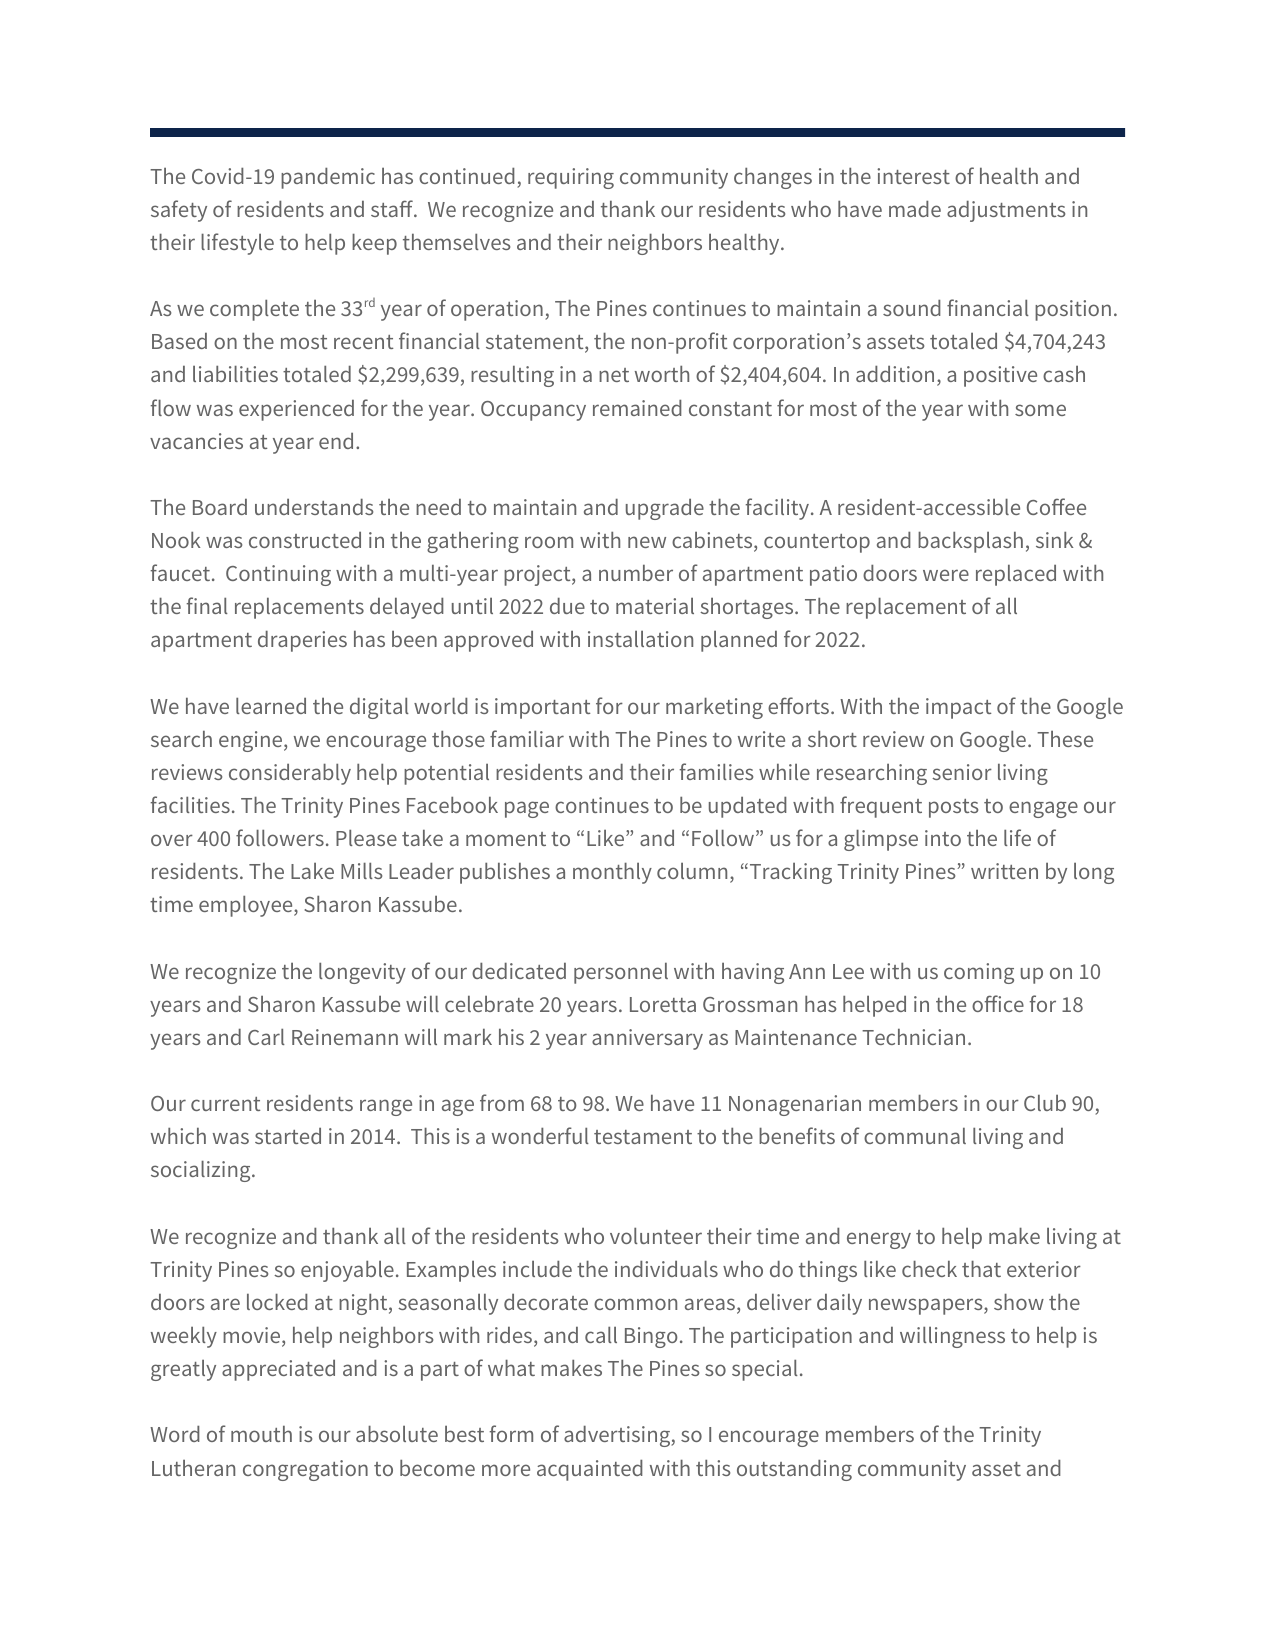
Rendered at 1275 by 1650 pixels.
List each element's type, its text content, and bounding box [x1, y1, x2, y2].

text We have learned the digital world is important for our marketing efforts. With the impact of the Google search engine, we encourage those familiar with The Pines to write a short review on Google. These reviews considerably help potential residents and their families while researching senior living facilities. The Trinity Pines Facebook page continues to be updated with frequent posts to engage our over 400 followers. Please take a moment to “Like” and “Follow” us for a glimpse into the life of residents. The Lake Mills Leader publishes a monthly column, “Tracking Trinity Pines” written by long time employee, Sharon Kassube. [150, 691, 1125, 919]
text The Board understands the need to maintain and upgrade the facility. A resident-accessible Coffee Nook was constructed in the gathering room with new cabinets, countertop and backsplash, sink & faucet. Continuing with a multi-year project, a number of apartment patio doors were replaced with the final replacements delayed until 2022 due to material shortages. The replacement of all apartment draperies has been approved with installation planned for 2022. [150, 493, 1125, 654]
text As we complete the 33rd year of operation, The Pines continues to maintain a sound financial position. Based on the most recent financial statement, the non-profit corporation’s assets totaled $4,704,243 and liabilities totaled $2,299,639, resulting in a net worth of $2,404,604. In addition, a positive cash flow was experienced for the year. Occupancy remained constant for most of the year with some vacancies at year end. [150, 294, 1125, 455]
text We recognize the longevity of our dedicated personnel with having Ann Lee with us coming up on 10 years and Sharon Kassube will celebrate 20 years. Loretta Grossman has helped in the office for 18 years and Carl Reinemann will mark his 2 year anniversary as Maintenance Technician. [150, 956, 1125, 1052]
text The Covid-19 pandemic has continued, requiring community changes in the interest of health and safety of residents and staff. We recognize and thank our residents who have made adjustments in their lifestyle to help keep themselves and their neighbors healthy. [150, 161, 1125, 257]
text We recognize and thank all of the residents who volunteer their time and energy to help make living at Trinity Pines so enjoyable. Examples include the individuals who do things like check that exterior doors are locked at night, seasonally decorate common areas, deliver daily newspapers, show the weekly movie, help neighbors with rides, and call Bingo. The participation and willingness to help is greatly appreciated and is a part of what makes The Pines so special. [150, 1221, 1125, 1383]
picture [150, 128, 1125, 137]
text Our current residents range in age from 68 to 98. We have 11 Nonagenarian members in our Club 90, which was started in 2014. This is a wonderful testament to the benefits of communal living and socializing. [150, 1089, 1125, 1184]
